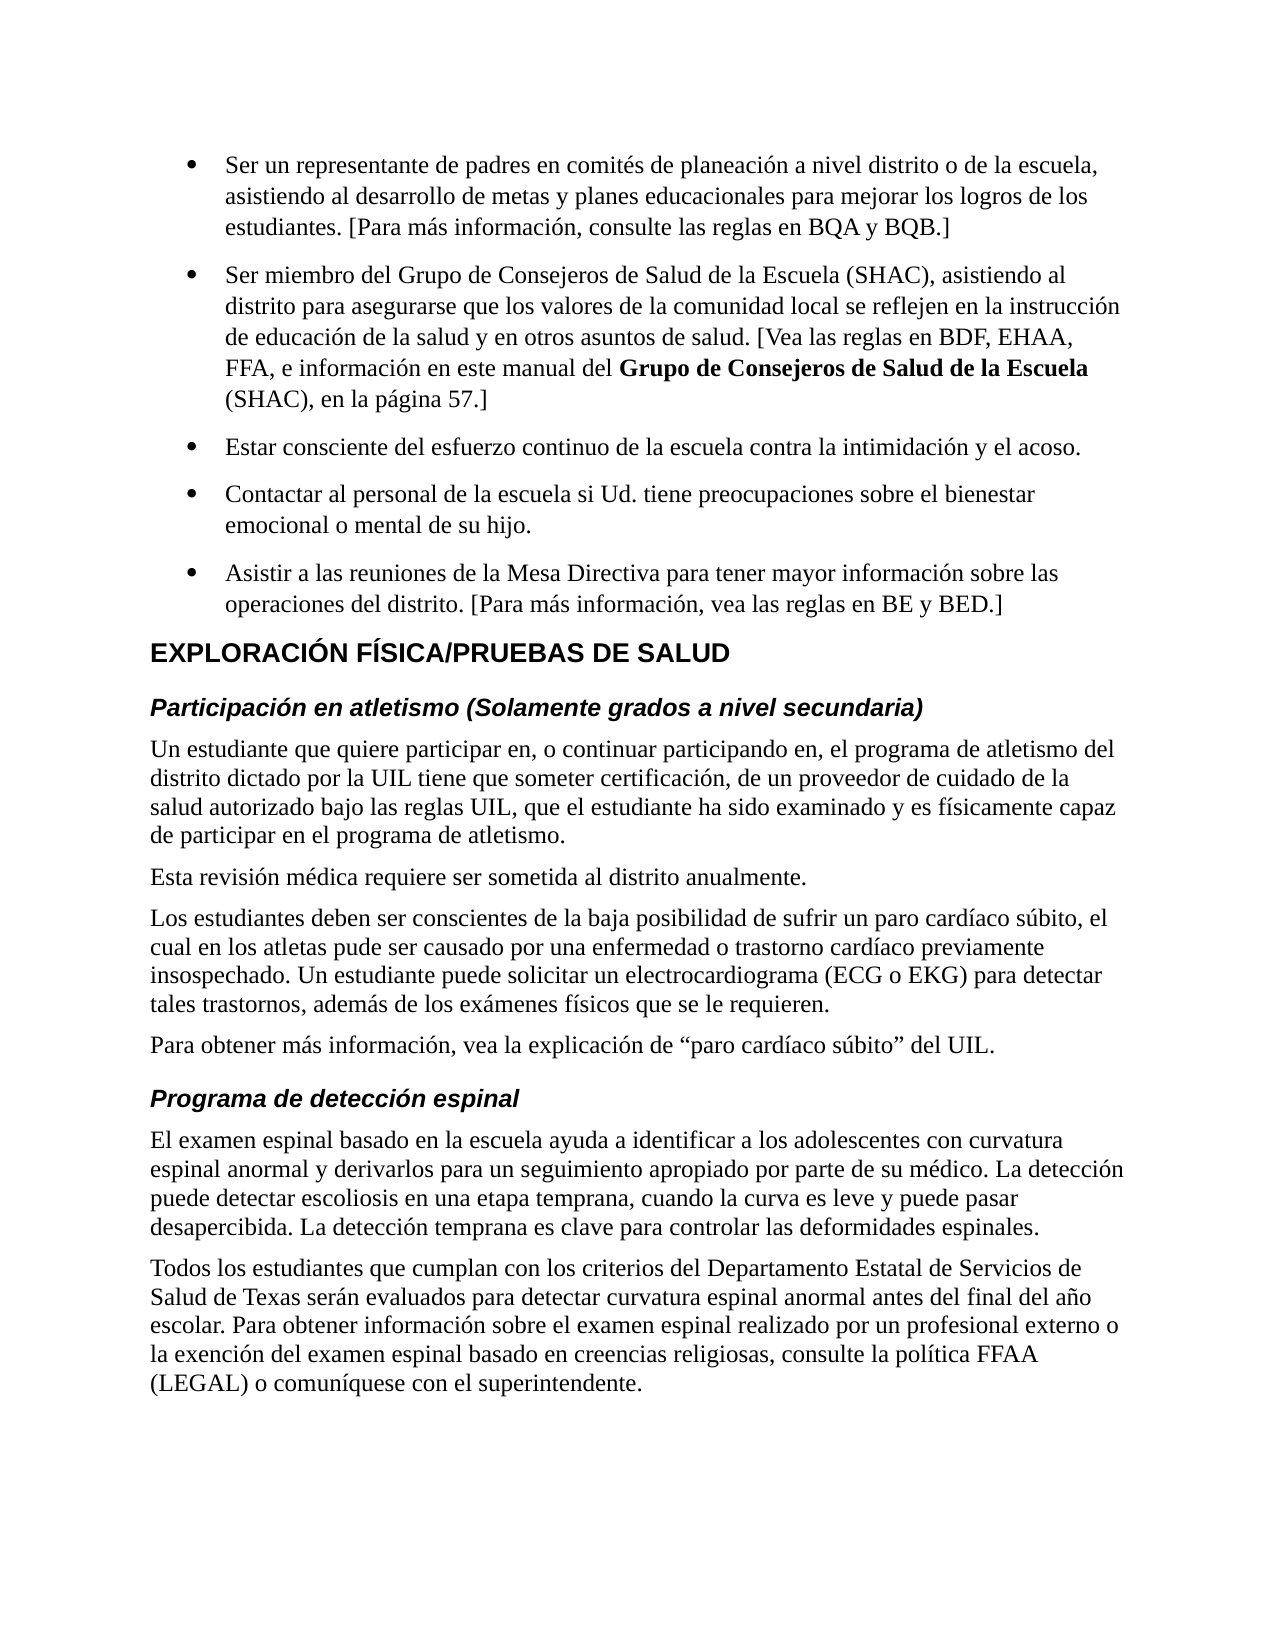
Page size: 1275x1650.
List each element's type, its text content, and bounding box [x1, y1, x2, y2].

text Para obtener más información, vea la explicación de “paro cardíaco súbito” del UIL. [150, 1031, 1125, 1059]
text Esta revisión médica requiere ser sometida al distrito anualmente. [150, 862, 1125, 891]
text Todos los estudiantes que cumplan con los criterios del Departamento Estatal de Servicios de Salud de Texas serán evaluados para detectar curvatura espinal anormal antes del final del año escolar. Para obtener información sobre el examen espinal realizado por un profesional externo o la exención del examen espinal basado en creencias religiosas, consulte la política FFAA (LEGAL) o comuníquese con el superintendente. [150, 1253, 1125, 1397]
text Los estudiantes deben ser conscientes de la baja posibilidad de sufrir un paro cardíaco súbito, el cual en los atletas pude ser causado por una enfermedad o trastorno cardíaco previamente insospechado. Un estudiante puede solicitar un electrocardiograma (ECG o EKG) para detectar tales trastornos, además de los exámenes físicos que se le requieren. [150, 903, 1125, 1018]
subtitle Participación en atletismo (Solamente grados a nivel secundaria) [150, 693, 1125, 722]
text El examen espinal basado en la escuela ayuda a identificar a los adolescentes con curvatura espinal anormal y derivarlos para un seguimiento apropiado por parte de su médico. La detección puede detectar escoliosis en una etapa temprana, cuando la curva es leve y puede pasar desapercibida. La detección temprana es clave para controlar las deformidades espinales. [150, 1126, 1125, 1241]
list Contactar al personal de la escuela si Ud. tiene preocupaciones sobre el bienestar emocional o mental de su hijo. [187, 479, 1125, 539]
text Un estudiante que quiere participar en, o continuar participando en, el programa de atletismo del distrito dictado por la UIL tiene que someter certificación, de un proveedor de cuidado de la salud autorizado bajo las reglas UIL, que el estudiante ha sido examinado y es físicamente capaz de participar en el programa de atletismo. [150, 734, 1125, 849]
list Estar consciente del esfuerzo continuo de la escuela contra la intimidación y el acoso. [187, 432, 1125, 460]
list Asistir a las reuniones de la Mesa Directiva para tener mayor información sobre las operaciones del distrito. [Para más información, vea las reglas en BE y BED.] [187, 558, 1125, 618]
subtitle Programa de detección espinal [150, 1084, 1125, 1113]
text EXPLORACIÓN FÍSICA/PRUEBAS DE SALUD [150, 637, 1125, 668]
list Ser un representante de padres en comités de planeación a nivel distrito o de la escuela, asistiendo al desarrollo de metas y planes educacionales para mejorar los logros de los estudiantes. [Para más información, consulte las reglas en BQA y BQB.] [187, 150, 1125, 241]
list Ser miembro del Grupo de Consejeros de Salud de la Escuela (SHAC), asistiendo al distrito para asegurarse que los valores de la comunidad local se reflejen en la instrucción de educación de la salud y en otros asuntos de salud. [Vea las reglas en BDF, EHAA, FFA, e información en este manual del Grupo de Consejeros de Salud de la Escuela (SHAC), en la página 57.] [187, 260, 1125, 413]
